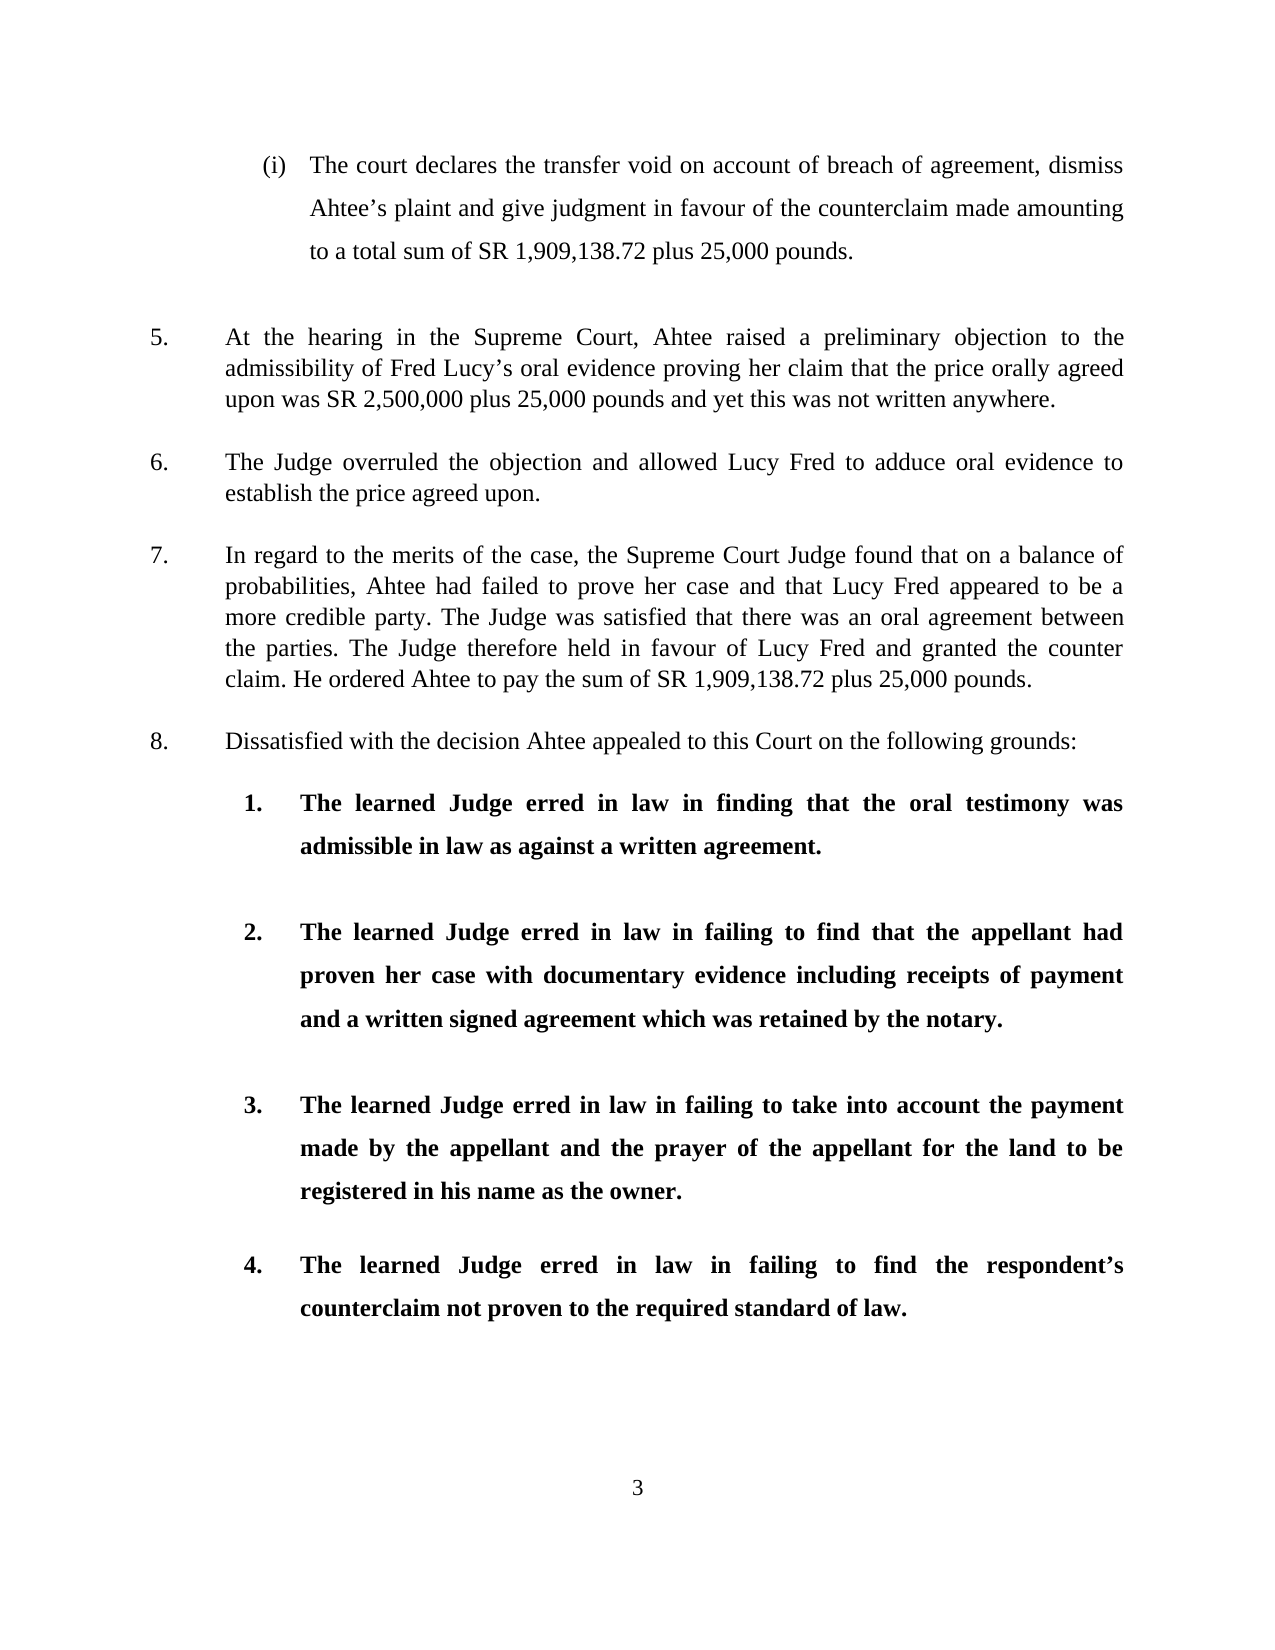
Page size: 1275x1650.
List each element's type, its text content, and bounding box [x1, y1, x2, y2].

list Dissatisfied with the decision Ahtee appealed to this Court on the following grounds: [150, 726, 1125, 755]
list The learned Judge erred in law in failing to take into account the payment made by the appellant and the prayer of the appellant for the land to be registered in his name as the owner. [244, 1090, 1125, 1205]
list The learned Judge erred in law in finding that the oral testimony was admissible in law as against a written agreement. [244, 788, 1125, 860]
list At the hearing in the Supreme Court, Ahtee raised a preliminary objection to the admissibility of Fred Lucy’s oral evidence proving her claim that the price orally agreed upon was SR 2,500,000 plus 25,000 pounds and yet this was not written anywhere. [150, 322, 1125, 413]
list The learned Judge erred in law in failing to find the respondent’s counterclaim not proven to the required standard of law. [244, 1250, 1125, 1322]
list In regard to the merits of the case, the Supreme Court Judge found that on a balance of probabilities, Ahtee had failed to prove her case and that Lucy Fred appeared to be a more credible party. The Judge was satisfied that there was an oral agreement between the parties. The Judge therefore held in favour of Lucy Fred and granted the counter claim. He ordered Ahtee to pay the sum of SR 1,909,138.72 plus 25,000 pounds. [150, 540, 1125, 693]
list The learned Judge erred in law in failing to find that the appellant had proven her case with documentary evidence including receipts of payment and a written signed agreement which was retained by the notary. [244, 917, 1125, 1032]
list The Judge overruled the objection and allowed Lucy Fred to adduce oral evidence to establish the price agreed upon. [150, 447, 1125, 506]
list The court declares the transfer void on account of breach of agreement, dismiss Ahtee’s plaint and give judgment in favour of the counterclaim made amounting to a total sum of SR 1,909,138.72 plus 25,000 pounds. [262, 150, 1125, 265]
